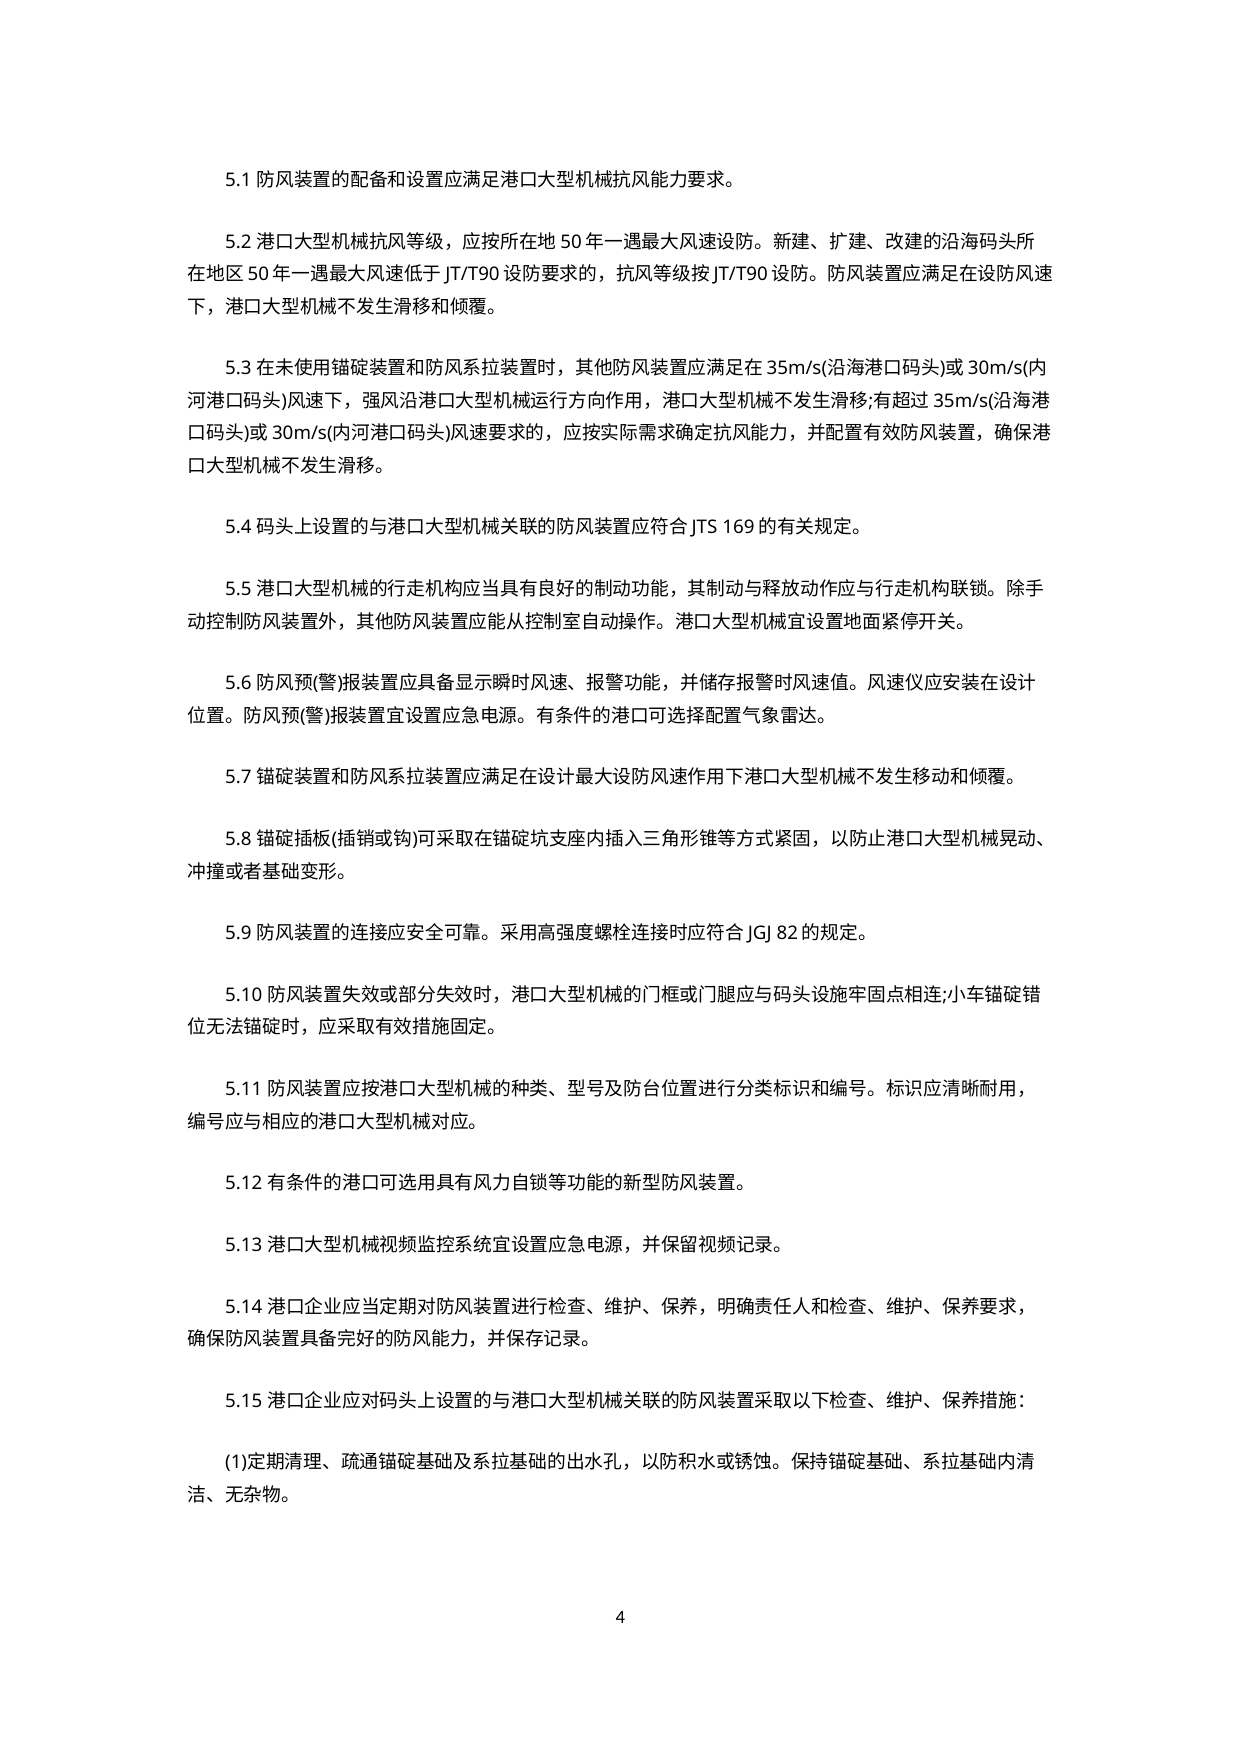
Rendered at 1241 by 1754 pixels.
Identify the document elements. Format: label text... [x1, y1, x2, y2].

text 5.13 港口大型机械视频监控系统宜设置应急电源，并保留视频记录。 [187, 1227, 1053, 1259]
text 5.3 在未使用锚碇装置和防风系拉装置时，其他防风装置应满足在35m/s(沿海港口码头)或30m/s(内河港口码头)风速下，强风沿港口大型机械运行方向作用，港口大型机械不发生滑移;有超过35m/s(沿海港口码头)或30m/s(内河港口码头)风速要求的，应按实际需求确定抗风能力，并配置有效防风装置，确保港口大型机械不发生滑移。 [187, 350, 1053, 480]
text 5.11 防风装置应按港口大型机械的种类、型号及防台位置进行分类标识和编号。标识应清晰耐用，编号应与相应的港口大型机械对应。 [187, 1071, 1053, 1136]
text 5.1 防风装置的配备和设置应满足港口大型机械抗风能力要求。 [187, 162, 1053, 194]
text 5.10 防风装置失效或部分失效时，港口大型机械的门框或门腿应与码头设施牢固点相连;小车锚碇错位无法锚碇时，应采取有效措施固定。 [187, 977, 1053, 1042]
text 5.7 锚碇装置和防风系拉装置应满足在设计最大设防风速作用下港口大型机械不发生移动和倾覆。 [187, 759, 1053, 792]
text 5.6 防风预(警)报装置应具备显示瞬时风速、报警功能，并储存报警时风速值。风速仪应安装在设计位置。防风预(警)报装置宜设置应急电源。有条件的港口可选择配置气象雷达。 [187, 665, 1053, 730]
text 5.8 锚碇插板(插销或钩)可采取在锚碇坑支座内插入三角形锥等方式紧固，以防止港口大型机械晃动、冲撞或者基础变形。 [187, 821, 1053, 886]
text 5.9 防风装置的连接应安全可靠。采用高强度螺栓连接时应符合JGJ 82的规定。 [187, 915, 1053, 948]
text (1)定期清理、疏通锚碇基础及系拉基础的出水孔，以防积水或锈蚀。保持锚碇基础、系拉基础内清洁、无杂物。 [187, 1444, 1053, 1509]
text 5.12 有条件的港口可选用具有风力自锁等功能的新型防风装置。 [187, 1165, 1053, 1198]
text 5.4 码头上设置的与港口大型机械关联的防风装置应符合JTS 169的有关规定。 [187, 509, 1053, 542]
text 5.5 港口大型机械的行走机构应当具有良好的制动功能，其制动与释放动作应与行走机构联锁。除手动控制防风装置外，其他防风装置应能从控制室自动操作。港口大型机械宜设置地面紧停开关。 [187, 571, 1053, 636]
text 5.2 港口大型机械抗风等级，应按所在地50年一遇最大风速设防。新建、扩建、改建的沿海码头所在地区50年一遇最大风速低于JT/T90设防要求的，抗风等级按JT/T90设防。防风装置应满足在设防风速下，港口大型机械不发生滑移和倾覆。 [187, 224, 1053, 321]
text 5.15 港口企业应对码头上设置的与港口大型机械关联的防风装置采取以下检查、维护、保养措施： [187, 1383, 1053, 1415]
text 5.14 港口企业应当定期对防风装置进行检查、维护、保养，明确责任人和检查、维护、保养要求，确保防风装置具备完好的防风能力，并保存记录。 [187, 1289, 1053, 1354]
